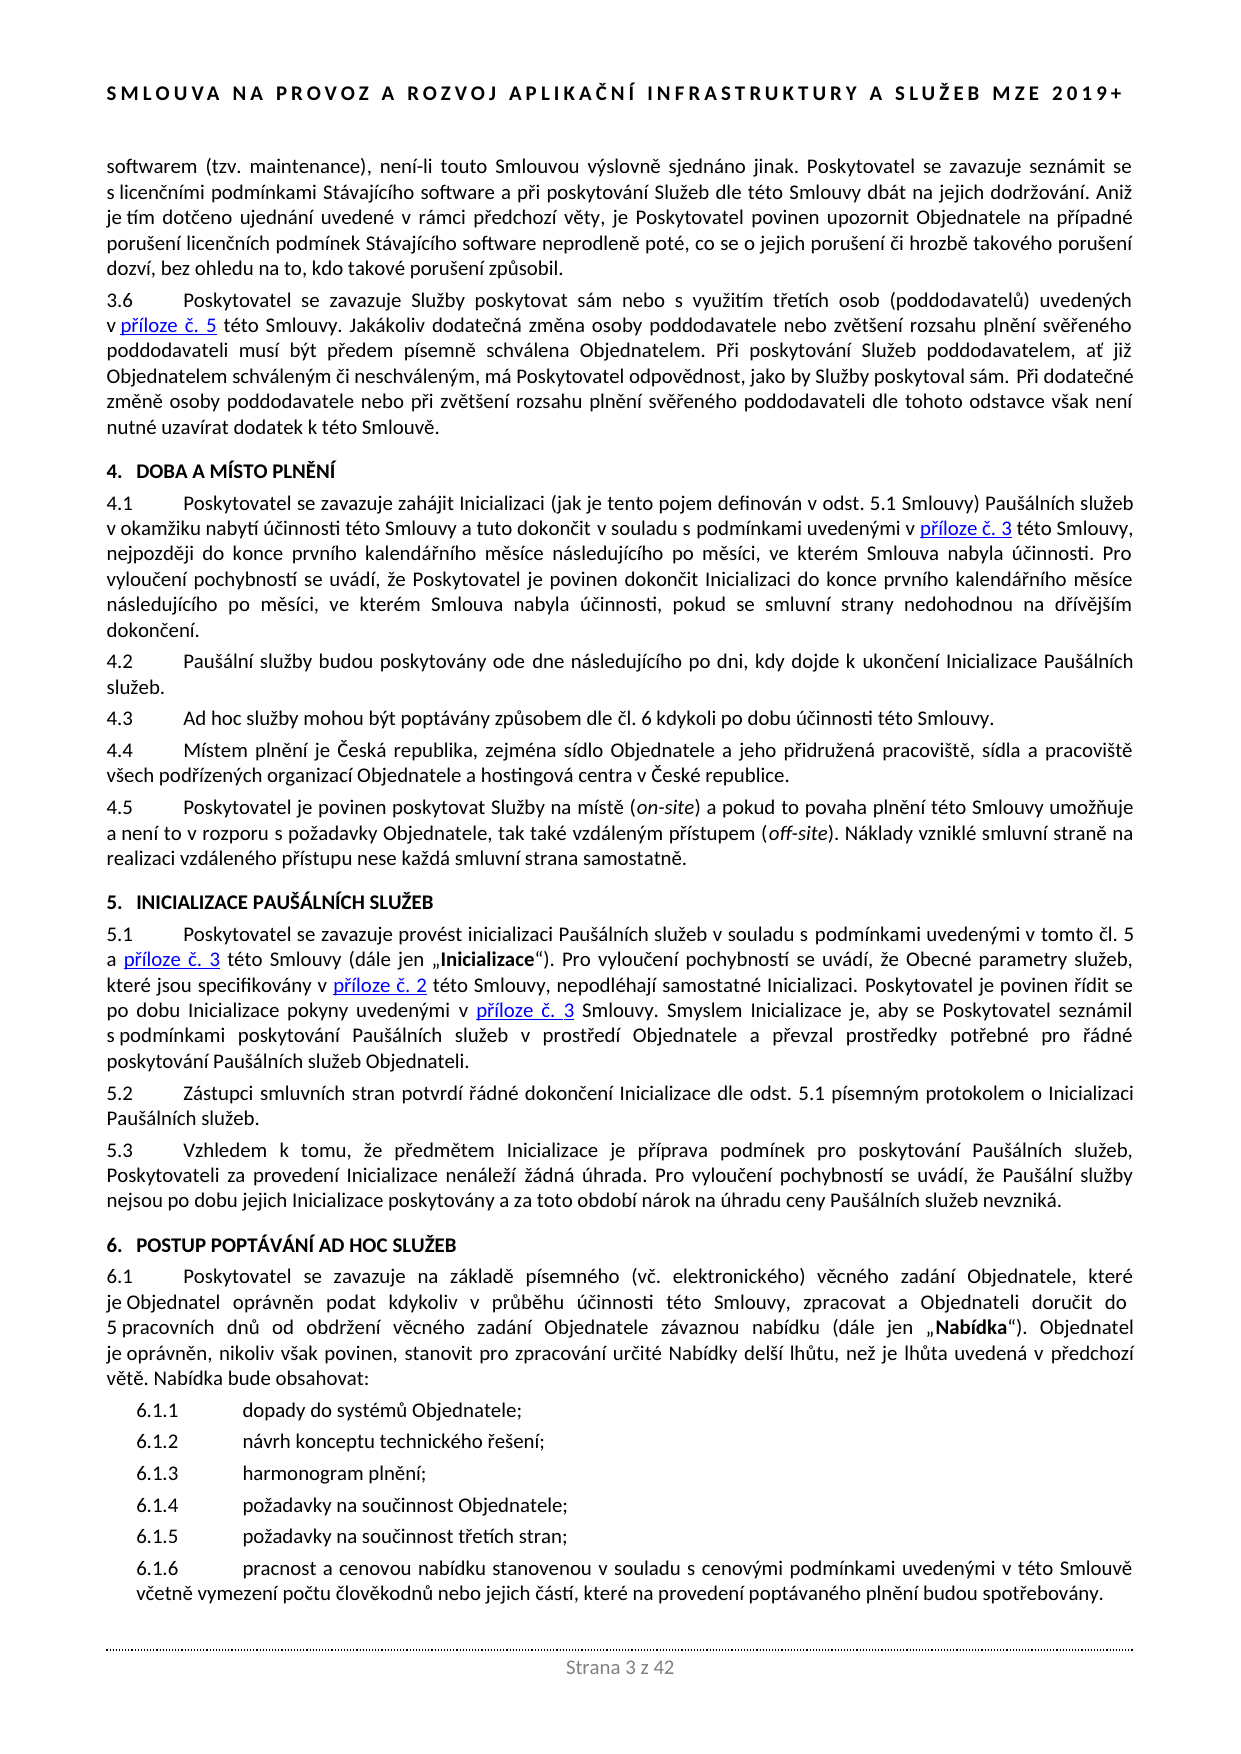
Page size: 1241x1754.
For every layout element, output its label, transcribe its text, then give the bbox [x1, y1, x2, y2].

text Poskytovatel se zavazuje provést inicializaci Paušálních služeb v souladu s podmínkami uvedenými v tomto čl. 5 a příloze č. 3 této Smlouvy (dále jen „Inicializace“). Pro vyloučení pochybností se uvádí, že Obecné parametry služeb, které jsou specifikovány v příloze č. 2 této Smlouvy, nepodléhají samostatné Inicializaci. Poskytovatel je povinen řídit se po dobu Inicializace pokyny uvedenými v příloze č. 3 Smlouvy. Smyslem Inicializace je, aby se Poskytovatel seznámil s podmínkami poskytování Paušálních služeb v prostředí Objednatele a převzal prostředky potřebné pro řádné poskytování Paušálních služeb Objednateli. [106, 921, 1134, 1073]
text DOBA A MÍSTO PLNĚNÍ [106, 458, 1134, 483]
text INICIALIZACE PAUŠÁLNÍCH SLUŽEB [106, 889, 1134, 915]
text Paušální služby budou poskytovány ode dne následujícího po dni, kdy dojde k ukončení Inicializace Paušálních služeb. [106, 648, 1134, 699]
text Místem plnění je Česká republika, zejména sídlo Objednatele a jeho přidružená pracoviště, sídla a pracoviště všech podřízených organizací Objednatele a hostingová centra v České republice. [106, 737, 1134, 788]
text Ad hoc služby mohou být poptávány způsobem dle čl. 6 kdykoli po dobu účinnosti této Smlouvy. [106, 706, 1134, 731]
list požadavky na součinnost třetích stran; [136, 1523, 1134, 1549]
list požadavky na součinnost Objednatele; [136, 1492, 1134, 1517]
list dopady do systémů Objednatele; [136, 1397, 1134, 1422]
text Zástupci smluvních stran potvrdí řádné dokončení Inicializace dle odst. 5.1 písemným protokolem o Inicializaci Paušálních služeb. [106, 1080, 1134, 1131]
text Poskytovatel se zavazuje na základě písemného (vč. elektronického) věcného zadání Objednatele, které je Objednatel oprávněn podat kdykoliv v průběhu účinnosti této Smlouvy, zpracovat a Objednateli doručit do 5 pracovních dnů od obdržení věcného zadání Objednatele závaznou nabídku (dále jen „Nabídka“). Objednatel je oprávněn, nikoliv však povinen, stanovit pro zpracování určité Nabídky delší lhůtu, než je lhůta uvedená v předchozí větě. Nabídka bude obsahovat: [106, 1263, 1134, 1391]
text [106, 153, 1134, 281]
text Poskytovatel je povinen poskytovat Služby na místě (on-site) a pokud to povaha plnění této Smlouvy umožňuje a není to v rozporu s požadavky Objednatele, tak také vzdáleným přístupem (off-site). Náklady vzniklé smluvní straně na realizaci vzdáleného přístupu nese každá smluvní strana samostatně. [106, 794, 1134, 871]
list pracnost a cenovou nabídku stanovenou v souladu s cenovými podmínkami uvedenými v této Smlouvě včetně vymezení počtu člověkodnů nebo jejich částí, které na provedení poptávaného plnění budou spotřebovány. [136, 1555, 1134, 1606]
text POSTUP POPTÁVÁNÍ AD HOC SLUŽEB [106, 1232, 1134, 1257]
text Vzhledem k tomu, že předmětem Inicializace je příprava podmínek pro poskytování Paušálních služeb, Poskytovateli za provedení Inicializace nenáleží žádná úhrada. Pro vyloučení pochybností se uvádí, že Paušální služby nejsou po dobu jejich Inicializace poskytovány a za toto období nárok na úhradu ceny Paušálních služeb nevzniká. [106, 1137, 1134, 1213]
text Poskytovatel se zavazuje zahájit Inicializaci (jak je tento pojem definován v odst. 5.1 Smlouvy) Paušálních služeb v okamžiku nabytí účinnosti této Smlouvy a tuto dokončit v souladu s podmínkami uvedenými v příloze č. 3 této Smlouvy, nejpozději do konce prvního kalendářního měsíce následujícího po měsíci, ve kterém Smlouva nabyla účinnosti. Pro vyloučení pochybností se uvádí, že Poskytovatel je povinen dokončit Inicializaci do konce prvního kalendářního měsíce následujícího po měsíci, ve kterém Smlouva nabyla účinnosti, pokud se smluvní strany nedohodnou na dřívějším dokončení. [106, 490, 1134, 642]
text Poskytovatel se zavazuje Služby poskytovat sám nebo s využitím třetích osob (poddodavatelů) uvedených v příloze č. 5 této Smlouvy. Jakákoliv dodatečná změna osoby poddodavatele nebo zvětšení rozsahu plnění svěřeného poddodavateli musí být předem písemně schválena Objednatelem. Při poskytování Služeb poddodavatelem, ať již Objednatelem schváleným či neschváleným, má Poskytovatel odpovědnost, jako by Služby poskytoval sám. Při dodatečné změně osoby poddodavatele nebo při zvětšení rozsahu plnění svěřeného poddodavateli dle tohoto odstavce však není nutné uzavírat dodatek k této Smlouvě. [106, 287, 1134, 439]
list harmonogram plnění; [136, 1460, 1134, 1486]
list návrh konceptu technického řešení; [136, 1428, 1134, 1454]
